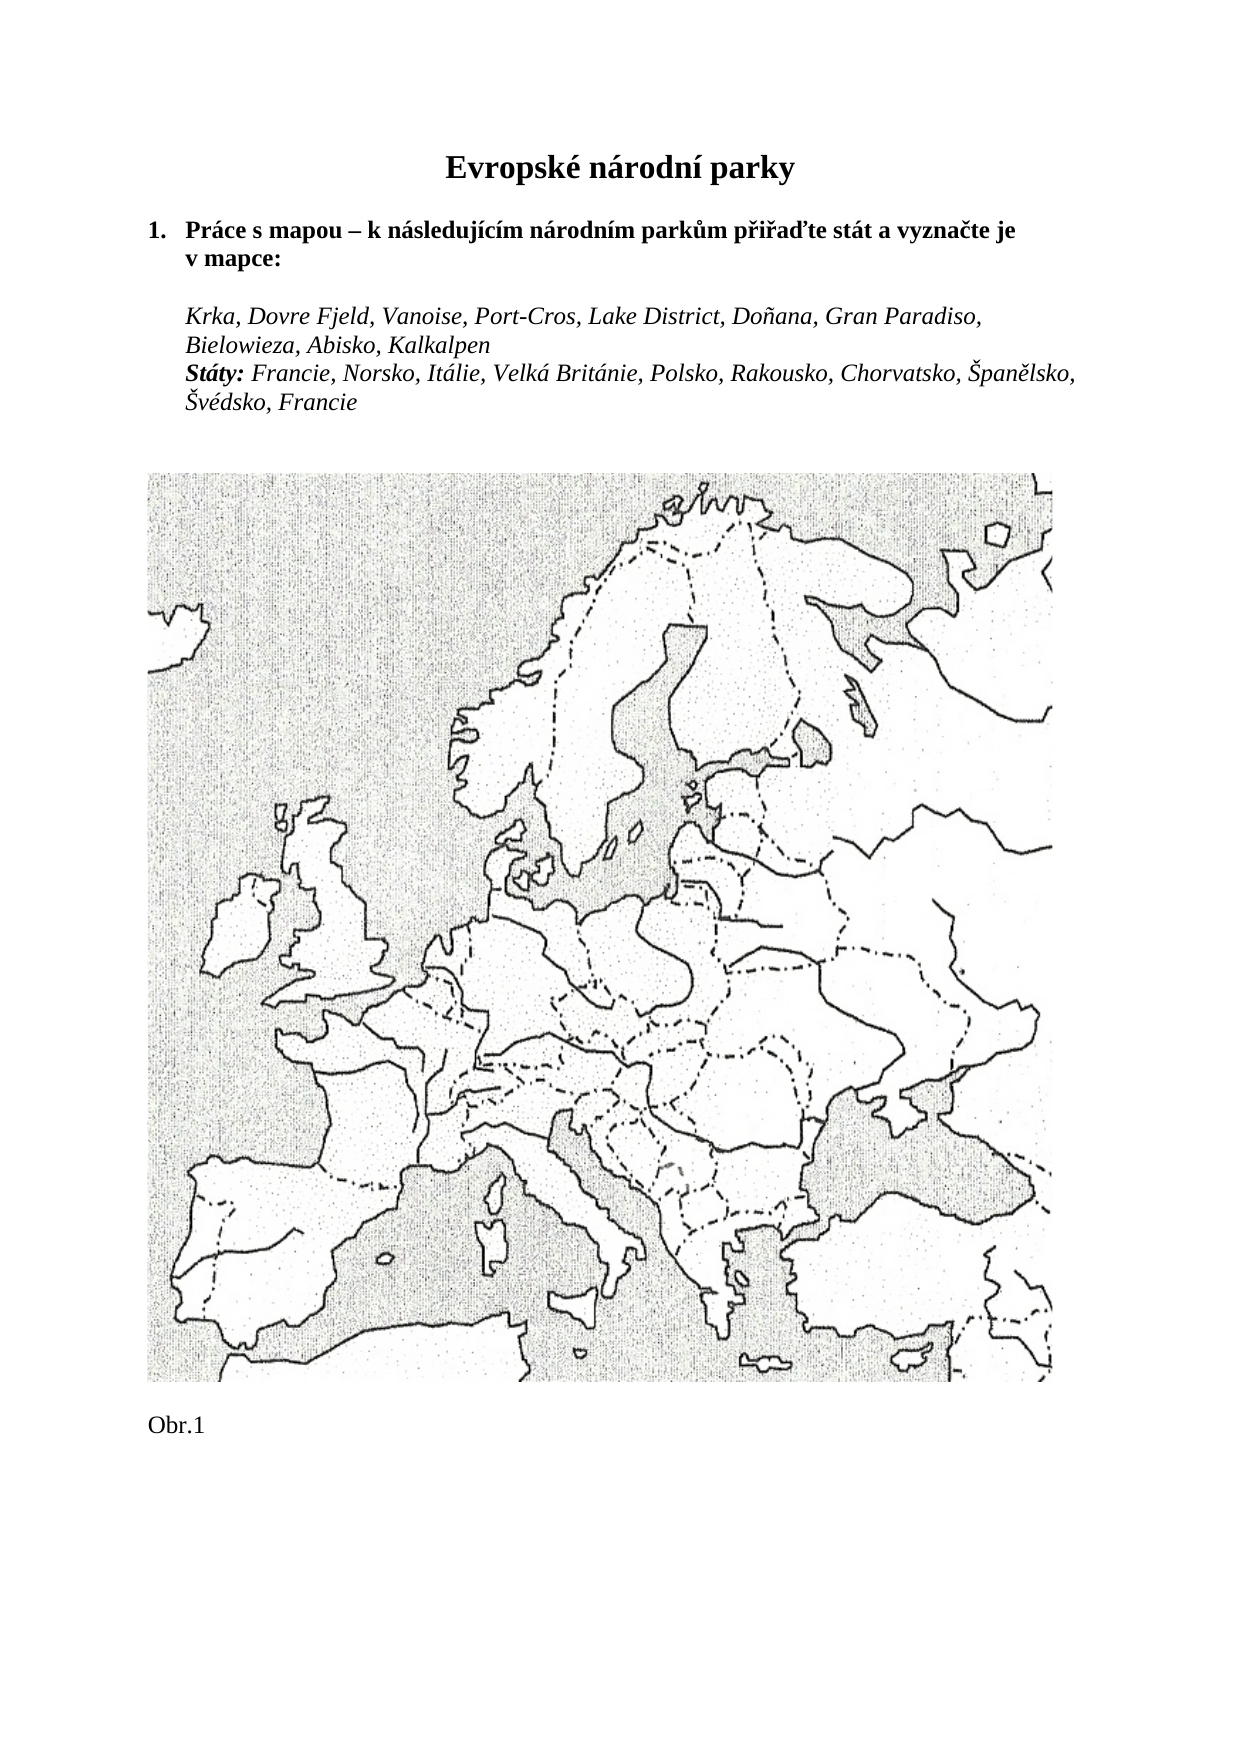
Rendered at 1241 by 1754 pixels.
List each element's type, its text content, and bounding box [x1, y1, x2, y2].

picture [147, 473, 1053, 1382]
text 1. Práce s mapou – k následujícím národním parkům přiřaďte stát a vyznačte je v mapce: [148, 215, 1093, 272]
text Státy: Francie, Norsko, Itálie, Velká Británie, Polsko, Rakousko, Chorvatsko, Španělsko, Švédsko, Francie [148, 358, 1093, 416]
text Krka, Dovre Fjeld, Vanoise, Port-Cros, Lake District, Doñana, Gran Paradiso, Bielowieza, Abisko, Kalkalpen [148, 301, 1093, 358]
text Obr.1 [148, 1410, 1093, 1439]
text Evropské národní parky [148, 148, 1093, 186]
